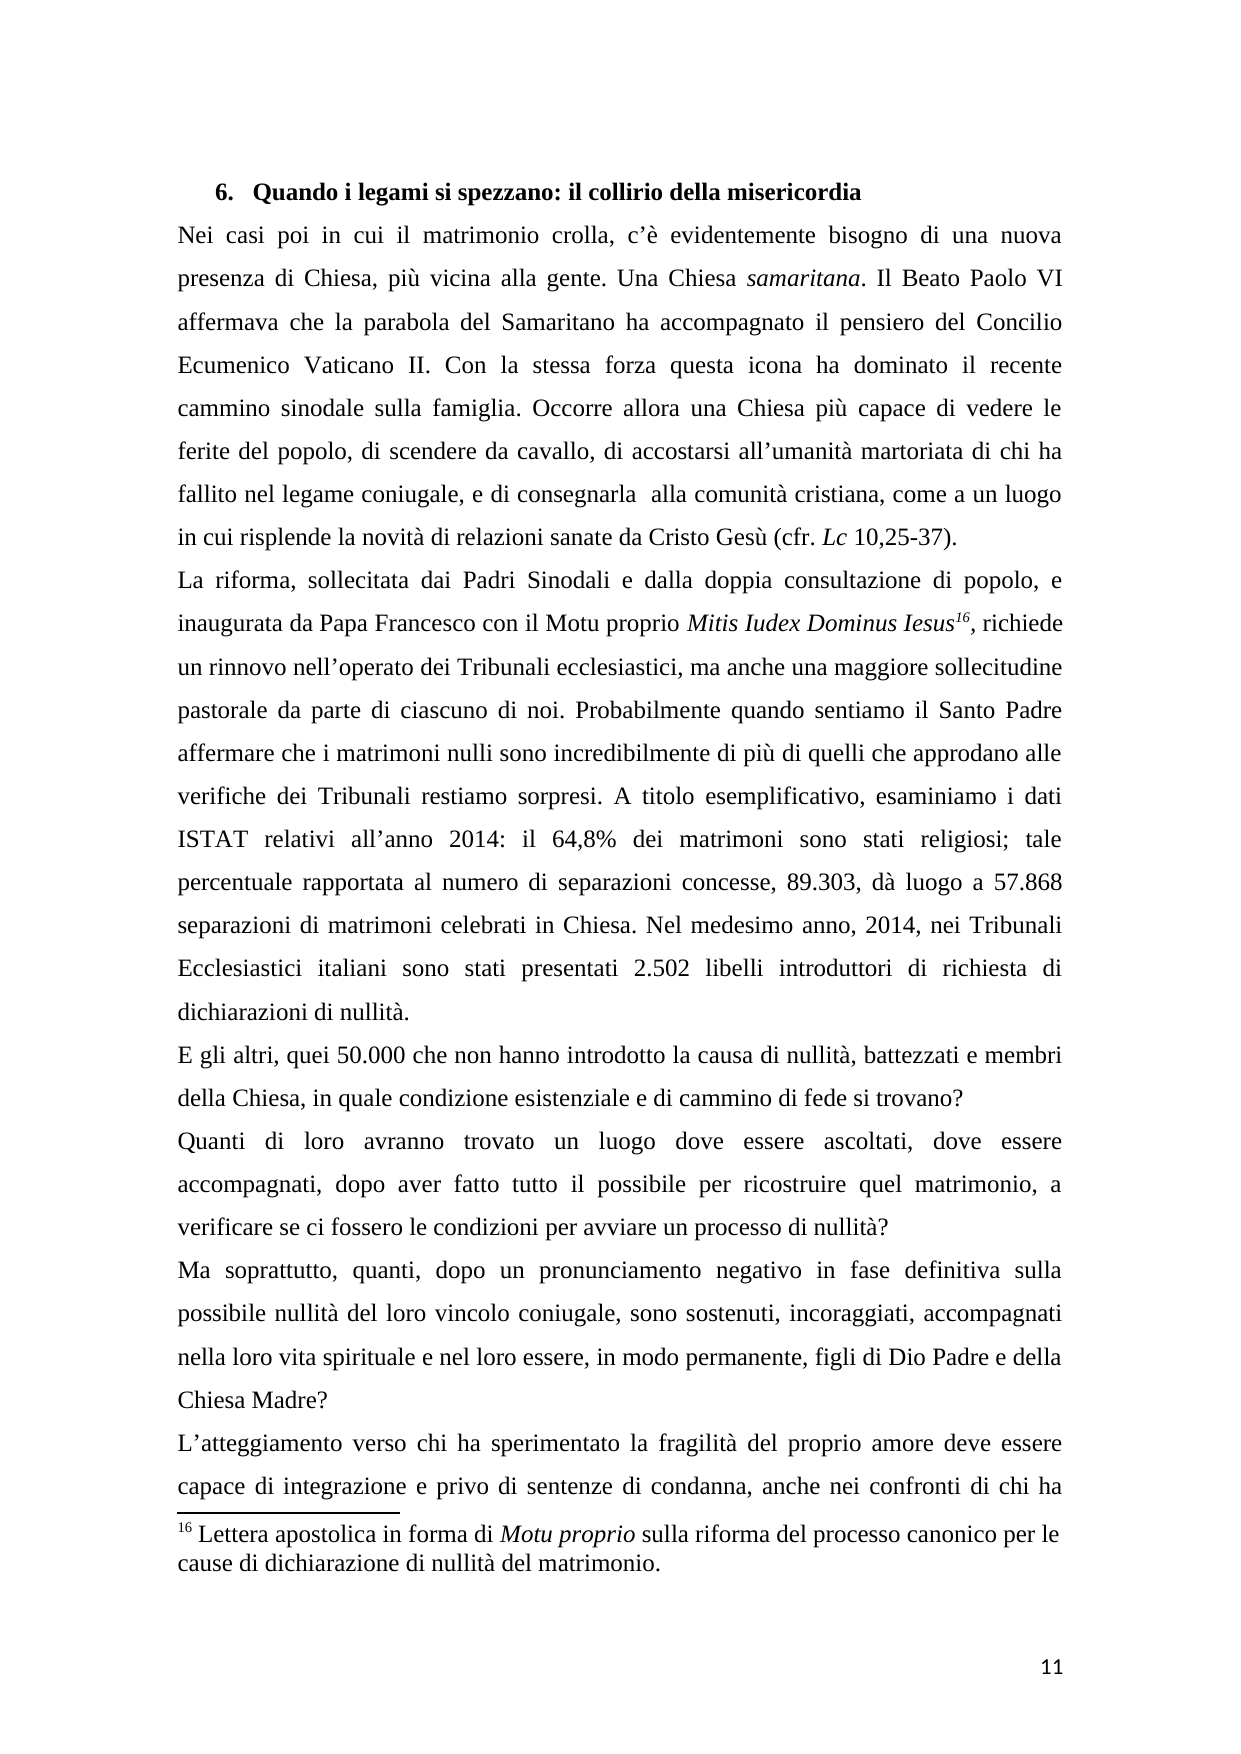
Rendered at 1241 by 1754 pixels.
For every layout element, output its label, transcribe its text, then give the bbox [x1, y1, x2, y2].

text E gli altri, quei 50.000 che non hanno introdotto la causa di nullità, battezzati e membri della Chiesa, in quale condizione esistenziale e di cammino di fede si trovano? [177, 1040, 1063, 1112]
text Quanti di loro avranno trovato un luogo dove essere ascoltati, dove essere accompagnati, dopo aver fatto tutto il possibile per ricostruire quel matrimonio, a verificare se ci fossero le condizioni per avviare un processo di nullità? [177, 1126, 1063, 1241]
text Nei casi poi in cui il matrimonio crolla, c’è evidentemente bisogno di una nuova presenza di Chiesa, più vicina alla gente. Una Chiesa samaritana. Il Beato Paolo VI affermava che la parabola del Samaritano ha accompagnato il pensiero del Concilio Ecumenico Vaticano II. Con la stessa forza questa icona ha dominato il recente cammino sinodale sulla famiglia. Occorre allora una Chiesa più capace di vedere le ferite del popolo, di scendere da cavallo, di accostarsi all’umanità martoriata di chi ha fallito nel legame coniugale, e di consegnarla alla comunità cristiana, come a un luogo in cui risplende la novità di relazioni sanate da Cristo Gesù (cfr. Lc 10,25-37). [177, 220, 1063, 551]
list Quando i legami si spezzano: il collirio della misericordia [215, 177, 1063, 206]
text Ma soprattutto, quanti, dopo un pronunciamento negativo in fase definitiva sulla possibile nullità del loro vincolo coniugale, sono sostenuti, incoraggiati, accompagnati nella loro vita spirituale e nel loro essere, in modo permanente, figli di Dio Padre e della Chiesa Madre? [177, 1255, 1063, 1413]
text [177, 1428, 1063, 1500]
text La riforma, sollecitata dai Padri Sinodali e dalla doppia consultazione di popolo, e inaugurata da Papa Francesco con il Motu proprio Mitis Iudex Dominus Iesus, richiede un rinnovo nell’operato dei Tribunali ecclesiastici, ma anche una maggiore sollecitudine pastorale da parte di ciascuno di noi. Probabilmente quando sentiamo il Santo Padre affermare che i matrimoni nulli sono incredibilmente di più di quelli che approdano alle verifiche dei Tribunali restiamo sorpresi. A titolo esemplificativo, esaminiamo i dati ISTAT relativi all’anno 2014: il 64,8% dei matrimoni sono stati religiosi; tale percentuale rapportata al numero di separazioni concesse, 89.303, dà luogo a 57.868 separazioni di matrimoni celebrati in Chiesa. Nel medesimo anno, 2014, nei Tribunali Ecclesiastici italiani sono stati presentati 2.502 libelli introduttori di richiesta di dichiarazioni di nullità. [177, 565, 1063, 1025]
